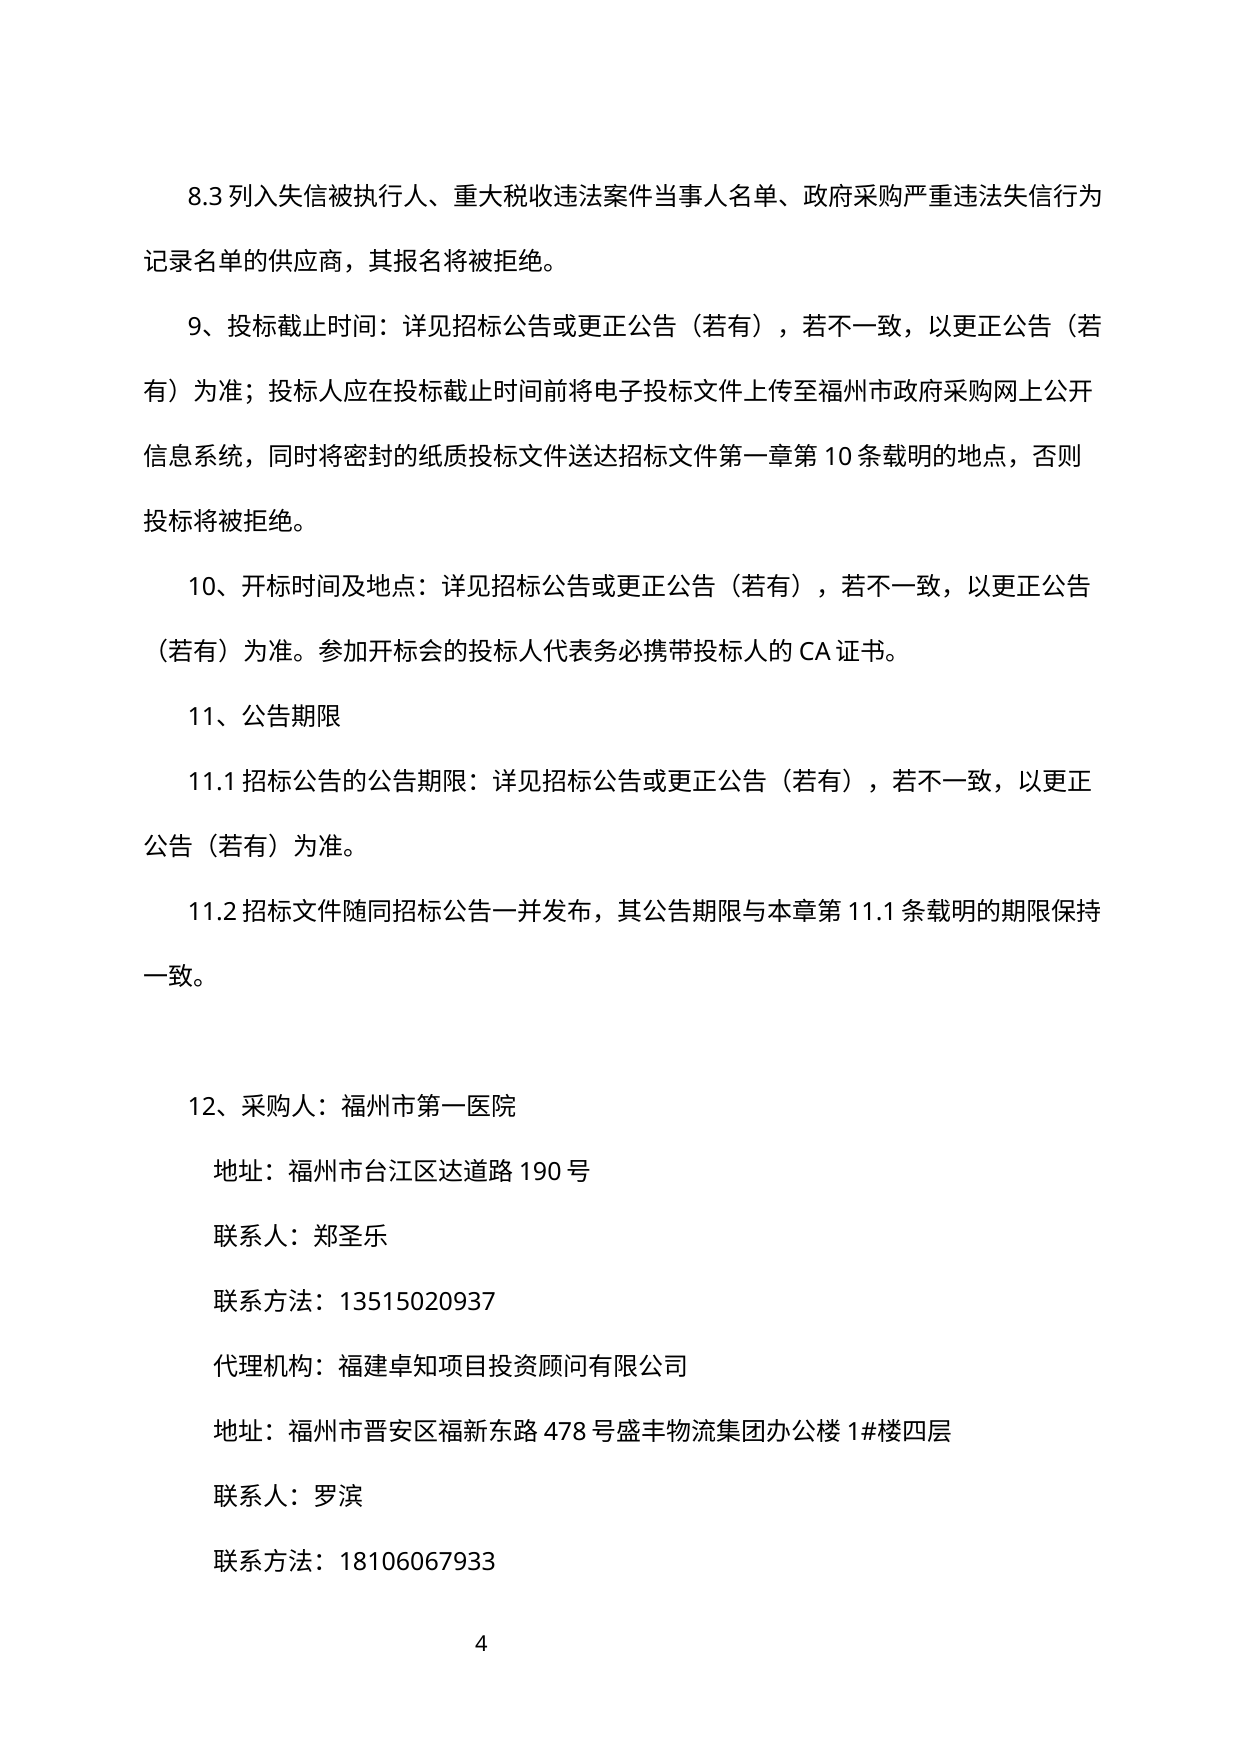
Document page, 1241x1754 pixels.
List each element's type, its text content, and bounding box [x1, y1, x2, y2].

text 联系方法：13515020937 [144, 1267, 1106, 1332]
text 联系人：罗滨 [144, 1462, 1106, 1527]
text 9、投标截止时间：详见招标公告或更正公告（若有），若不一致，以更正公告（若有）为准；投标人应在投标截止时间前将电子投标文件上传至福州市政府采购网上公开信息系统，同时将密封的纸质投标文件送达招标文件第一章第10条载明的地点，否则投标将被拒绝。 [144, 292, 1106, 552]
text 11.2招标文件随同招标公告一并发布，其公告期限与本章第11.1条载明的期限保持一致。 [144, 877, 1106, 1007]
text 12、采购人：福州市第一医院 [144, 1072, 1106, 1137]
text 联系方法：18106067933 [144, 1527, 1106, 1592]
text 地址：福州市台江区达道路190号 [144, 1137, 1106, 1202]
text 地址：福州市晋安区福新东路478号盛丰物流集团办公楼1#楼四层 [144, 1397, 1106, 1462]
text 10、开标时间及地点：详见招标公告或更正公告（若有），若不一致，以更正公告（若有）为准。参加开标会的投标人代表务必携带投标人的CA证书。 [144, 552, 1106, 682]
text 11、公告期限 [144, 682, 1106, 747]
text 联系人：郑圣乐 [144, 1202, 1106, 1267]
text 8.3列入失信被执行人、重大税收违法案件当事人名单、政府采购严重违法失信行为记录名单的供应商，其报名将被拒绝。 [144, 162, 1106, 292]
text 代理机构：福建卓知项目投资顾问有限公司 [144, 1332, 1106, 1397]
text 11.1招标公告的公告期限：详见招标公告或更正公告（若有），若不一致，以更正公告（若有）为准。 [144, 747, 1106, 877]
